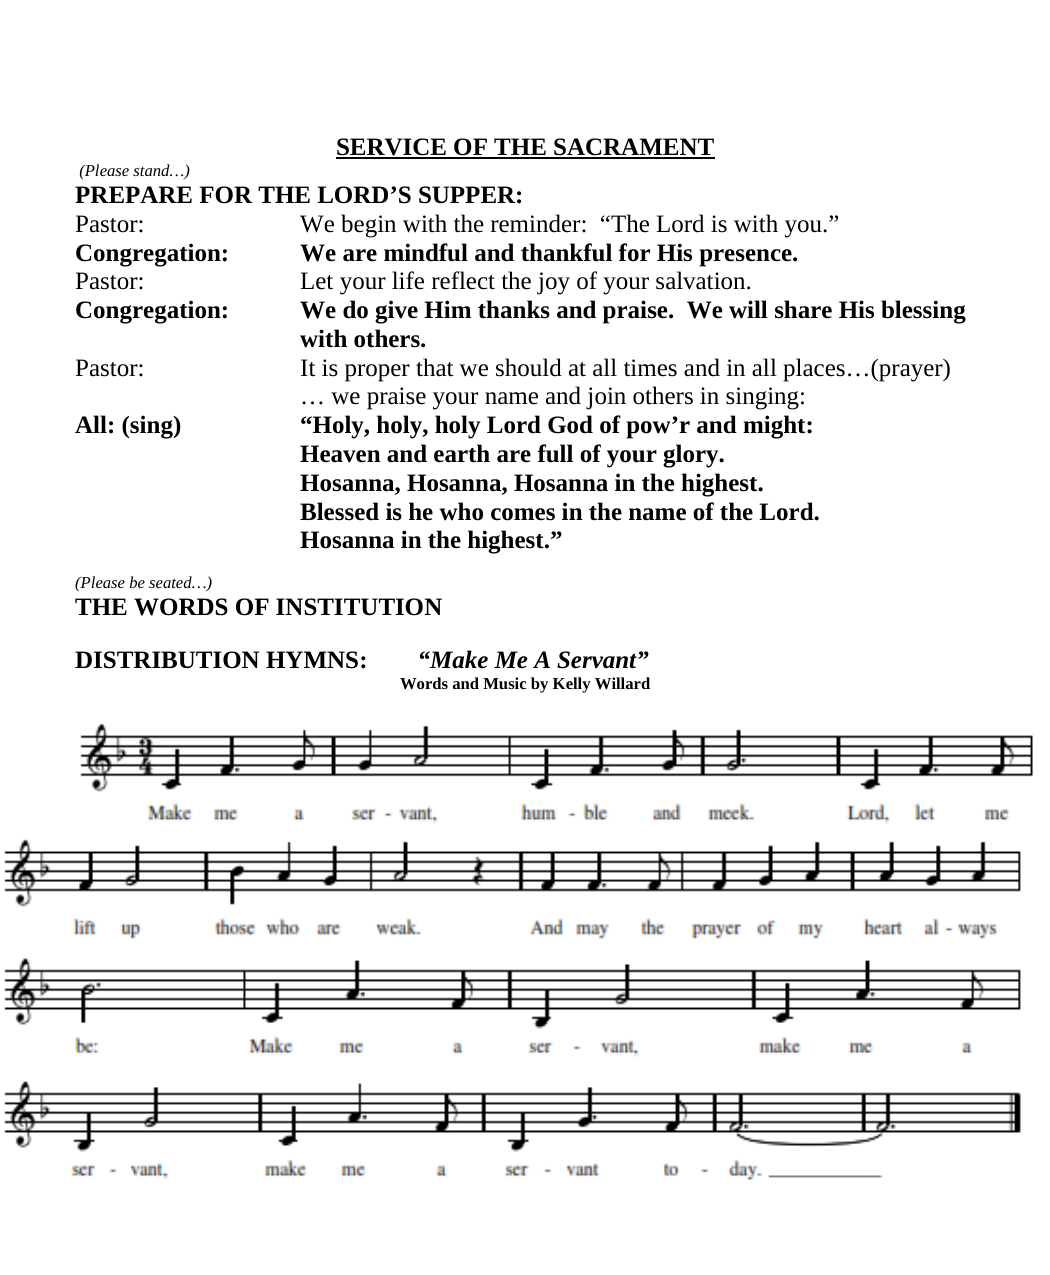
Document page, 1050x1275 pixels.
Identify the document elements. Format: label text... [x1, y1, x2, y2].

text (Please be seated…) [75, 573, 975, 592]
picture [0, 712, 1041, 1190]
text Words and Music by Kelly Willard [75, 674, 975, 693]
text Heaven and earth are full of your glory. [75, 439, 975, 468]
text DISTRIBUTION HYMNS: “Make Me A Servant” [75, 645, 975, 674]
text Hosanna in the highest.” [75, 525, 975, 554]
text (Please stand…) [75, 161, 975, 180]
text All: (sing) “Holy, holy, holy Lord God of pow’r and might: [75, 410, 975, 439]
text SERVICE OF THE SACRAMENT [75, 132, 975, 161]
text Pastor: Let your life reflect the joy of your salvation. [75, 267, 975, 295]
text Congregation: We are mindful and thankful for His presence. [75, 238, 975, 267]
text Hosanna, Hosanna, Hosanna in the highest. [75, 468, 975, 497]
text Blessed is he who comes in the name of the Lord. [75, 497, 975, 525]
text Pastor: It is proper that we should at all times and in all places…(prayer)… we praise your name and join others in singing: [75, 353, 975, 410]
text PREPARE FOR THE LORD’S SUPPER: [75, 180, 975, 209]
text Pastor: We begin with the reminder: “The Lord is with you.” [75, 209, 975, 238]
text THE WORDS OF INSTITUTION [75, 592, 975, 621]
text Congregation: We do give Him thanks and praise. We will share His blessing with others. [75, 295, 975, 353]
